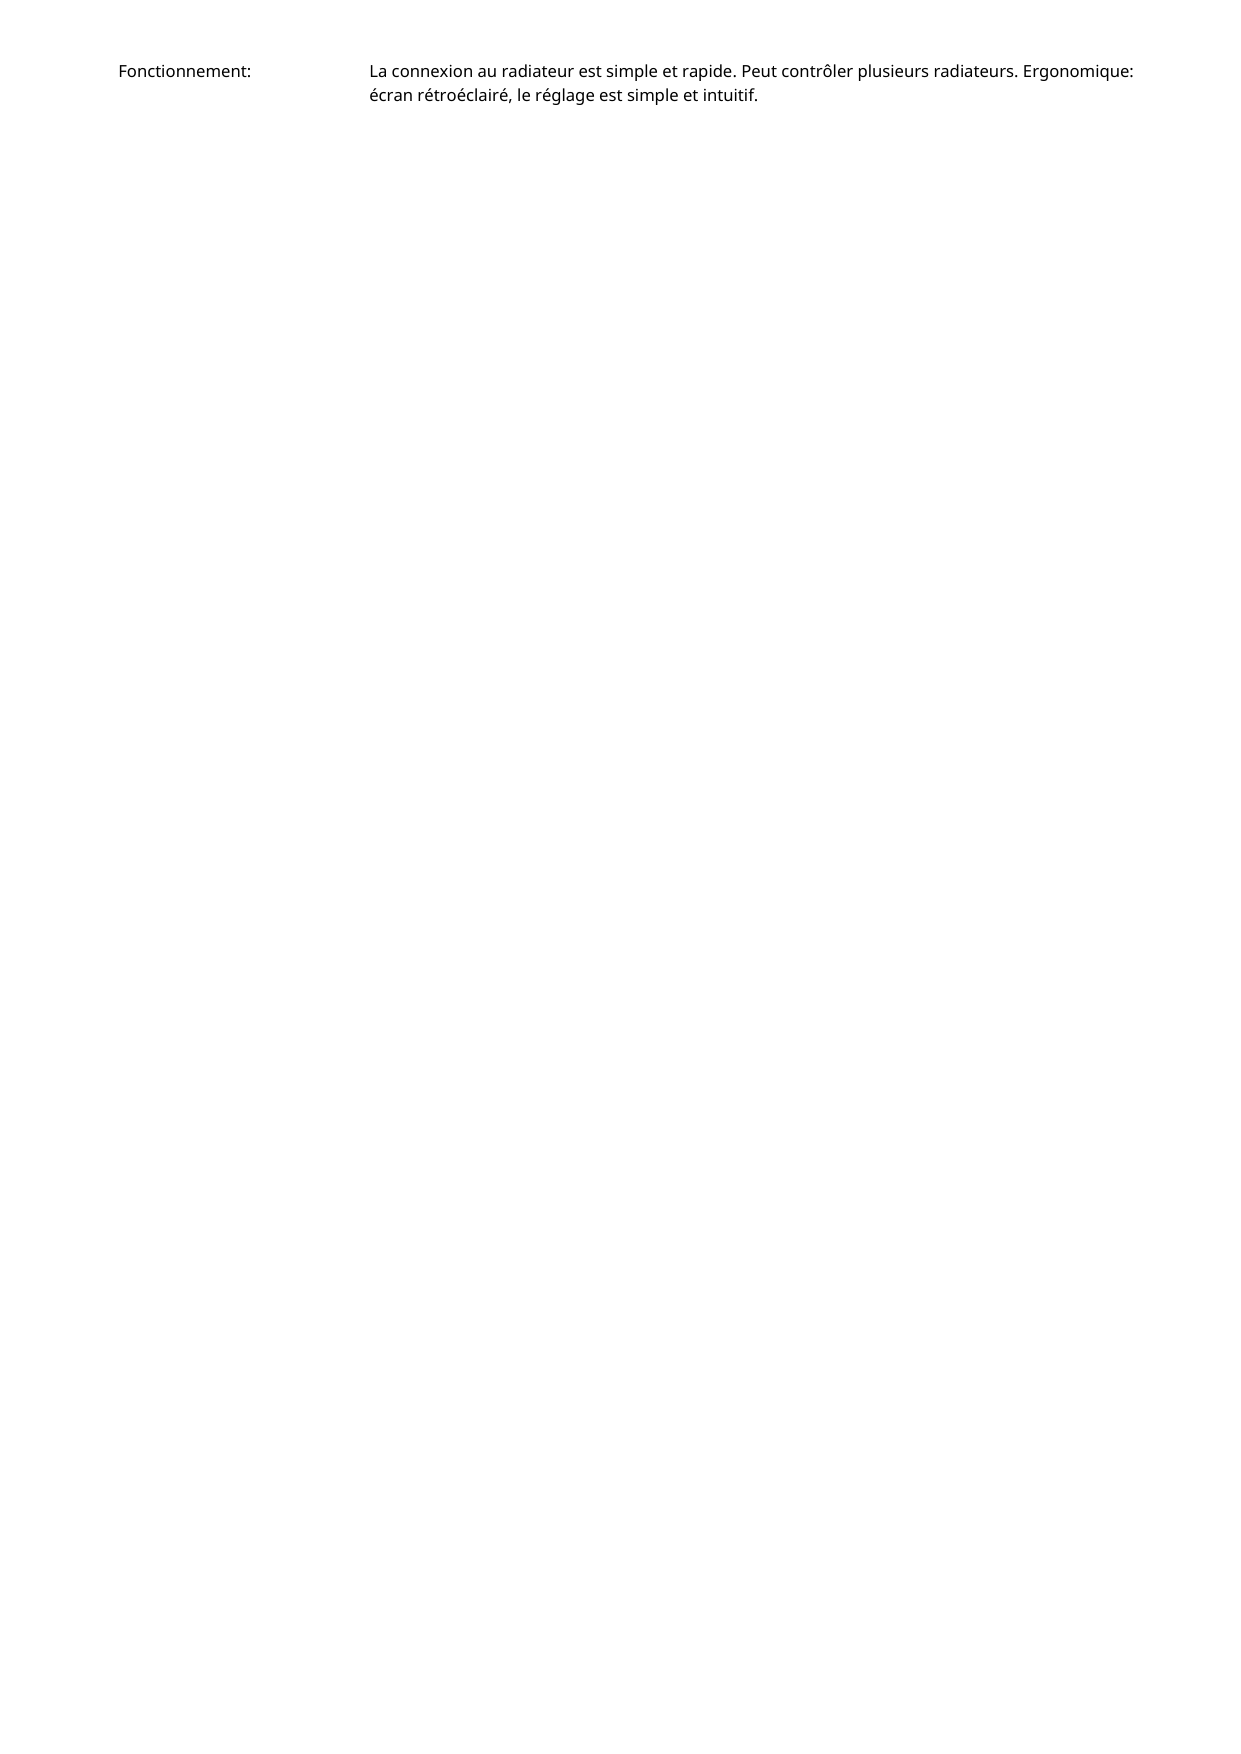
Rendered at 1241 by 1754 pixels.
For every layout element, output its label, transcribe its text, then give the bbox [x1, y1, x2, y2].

text Fonctionnement: La connexion au radiateur est simple et rapide. Peut contrôler plusieurs radiateurs. Ergonomique: écran rétroéclairé, le réglage est simple et intuitif. [118, 59, 1137, 106]
